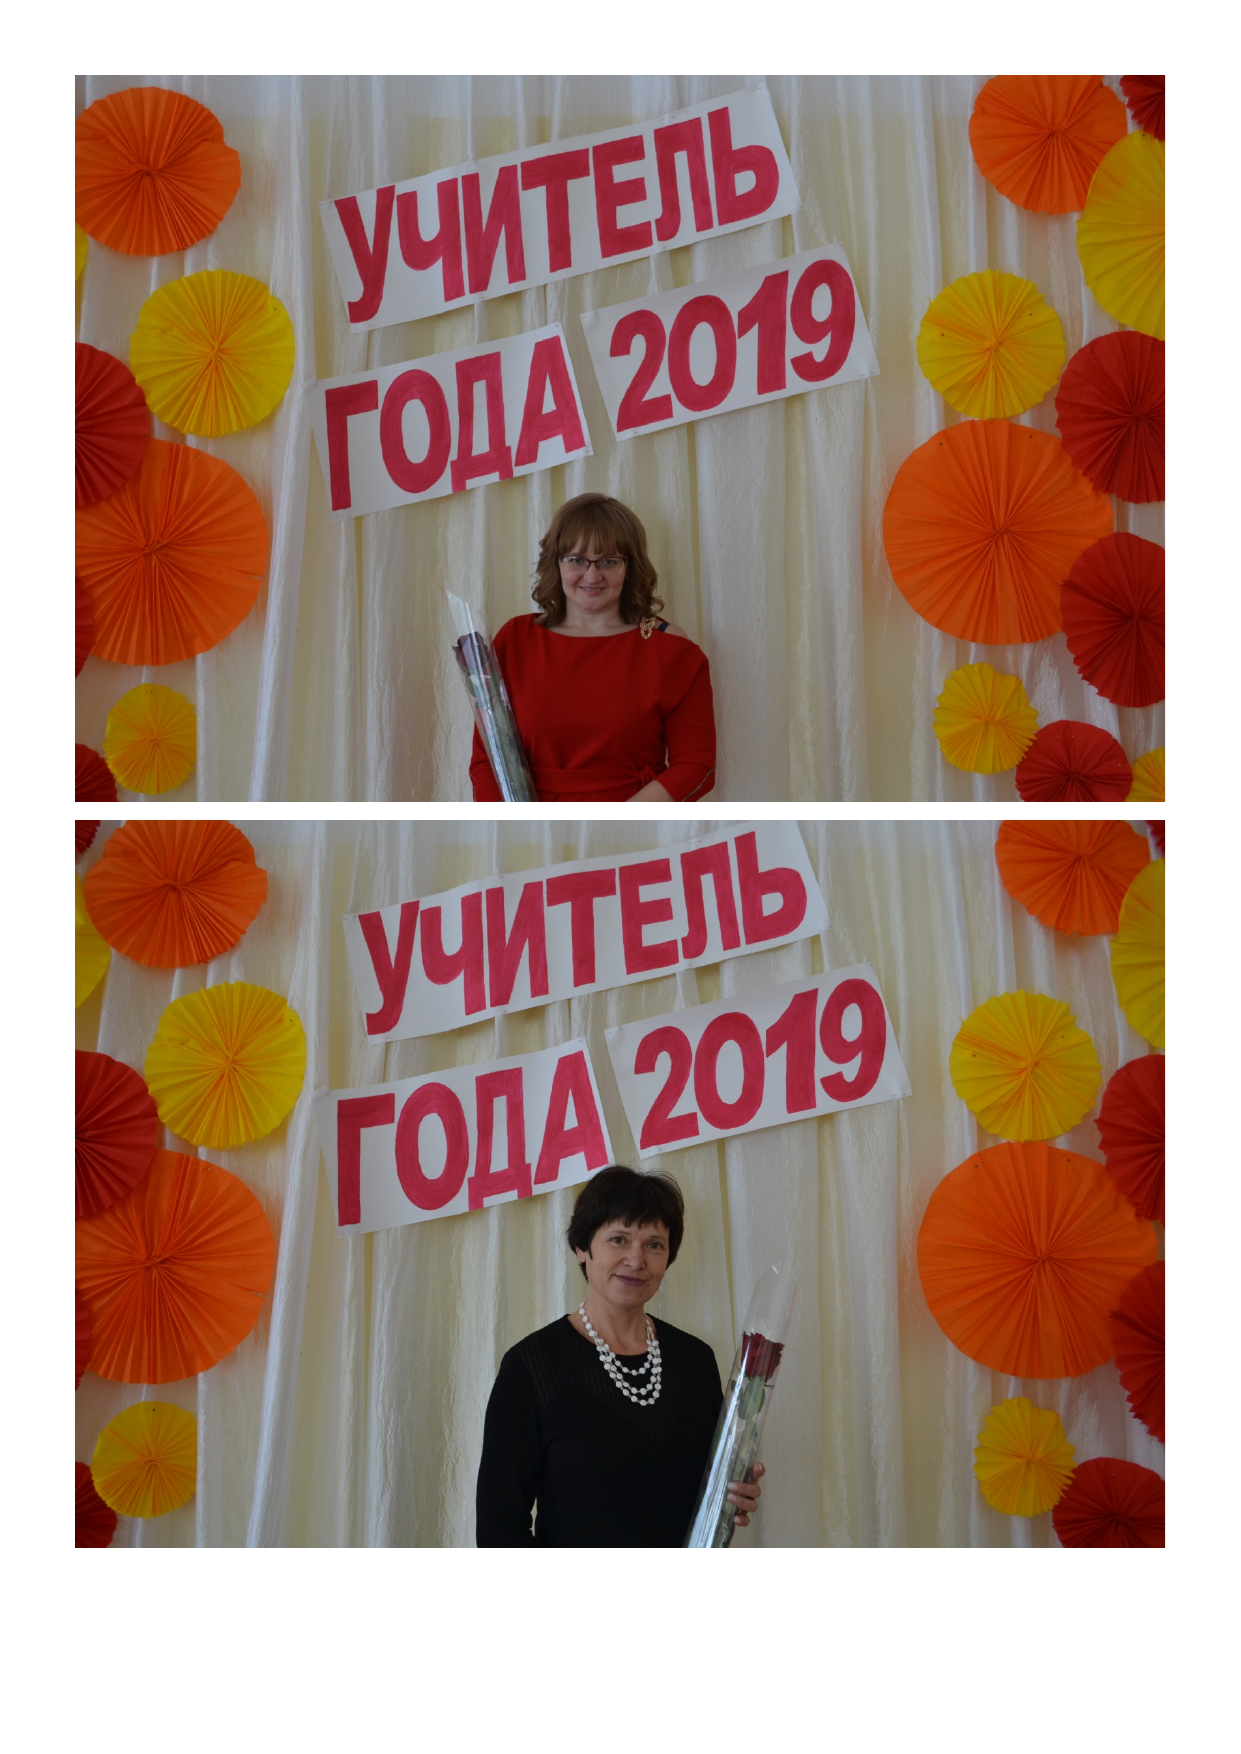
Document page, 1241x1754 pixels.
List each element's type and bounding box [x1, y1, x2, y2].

picture [75, 75, 1166, 802]
picture [75, 820, 1166, 1548]
